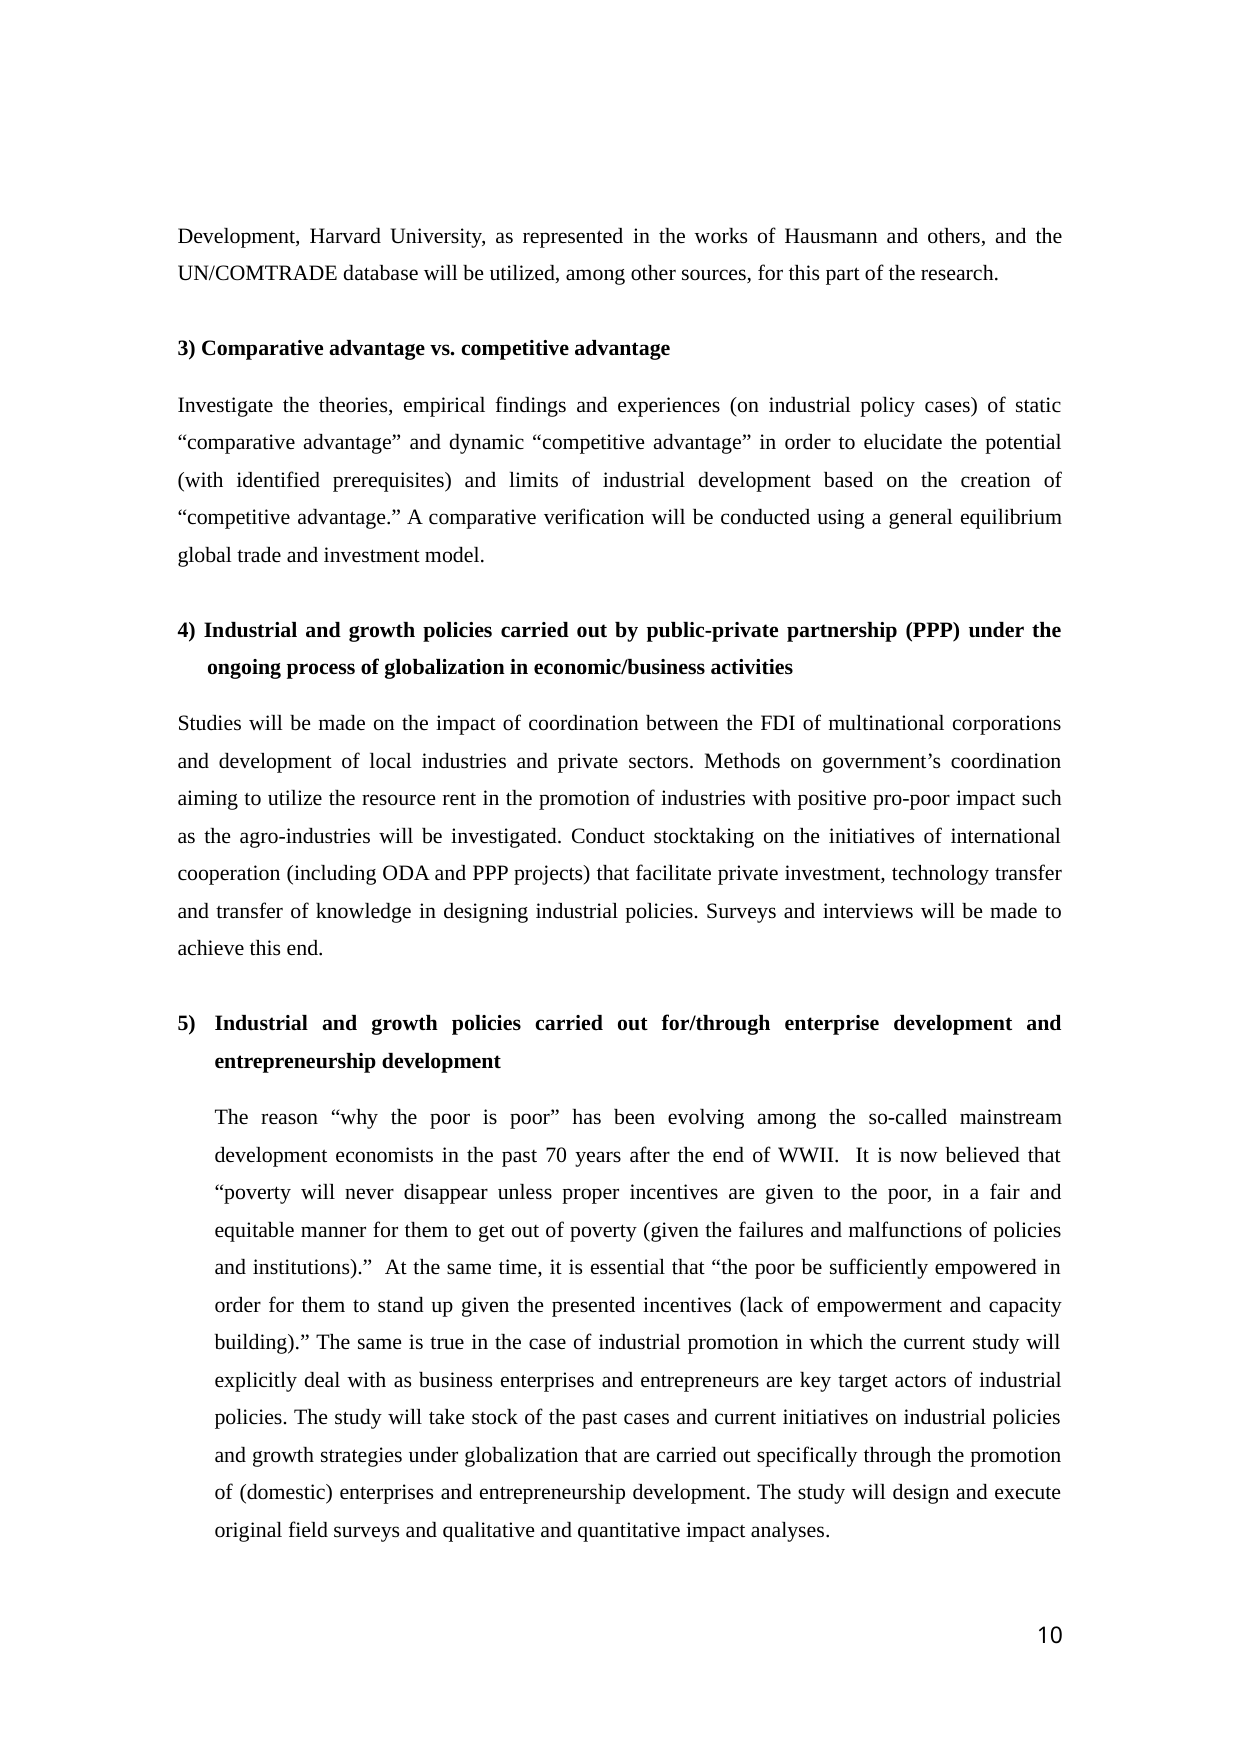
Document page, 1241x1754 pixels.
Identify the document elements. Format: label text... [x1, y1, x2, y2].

text 3) Comparative advantage vs. competitive advantage [177, 329, 1063, 367]
list Industrial and growth policies carried out for/through enterprise development and entrepreneurship development [177, 1004, 1063, 1079]
text Investigate the theories, empirical findings and experiences (industrial policy cases) of static “comparative advantage” and dynamic “competitive advantage” in order to elucidate the potential (with identified prerequisites) and limits of industrial development based on the creation of “competitive advantage.” A comparative verification will be conducted using a general equilibrium global trade and investment model. [177, 386, 1063, 573]
text Studies will be made on the impact of coordination between the FDI of multinational corporations and development of local industries and private sectors. Methods on government’s coordination aiming to utilize the resource rent in the promotion of industries with positive pro-poor impact such as the agro-industries will be investigated. Conduct stocktaking on the initiatives of international cooperation (including ODA and PPP projects) that facilitate private investment, technology transfer and transfer of knowledge in designing industrial policies. Surveys and interviews will be made to achieve this end. [177, 704, 1063, 967]
text 4) Industrial and growth policies carried out by public-private partnership (PPP) under the ongoing process of globalization in economic/business activities [177, 611, 1063, 686]
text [177, 217, 1063, 292]
list The reason “why the poor is poor” has been evolving among the so-called mainstream development economists in the past 70 years after the end of WWII. It is now believed that “poverty will never disappear unless proper incentives are given to the poor, in a fair and equitable manner for them to get out of poverty (given the failures and malfunctions of policies and institutions).” At the same time, it is essential that “the poor be sufficiently empowered in order for them to stand up given the presented incentives (lack of empowerment and capacity building).” The same is true in the case of industrial promotion in which the current study will explicitly deal with as business enterprises and entrepreneurs are key target actors of industrial policies. The study will take stock of the past cases and current initiatives on industrial policies and growth strategies under globalization that are carried out specifically through the promotion of (domestic) enterprises and entrepreneurship development. The study will design and execute original field surveys and qualitative and quantitative impact analyses. [214, 1098, 1063, 1548]
